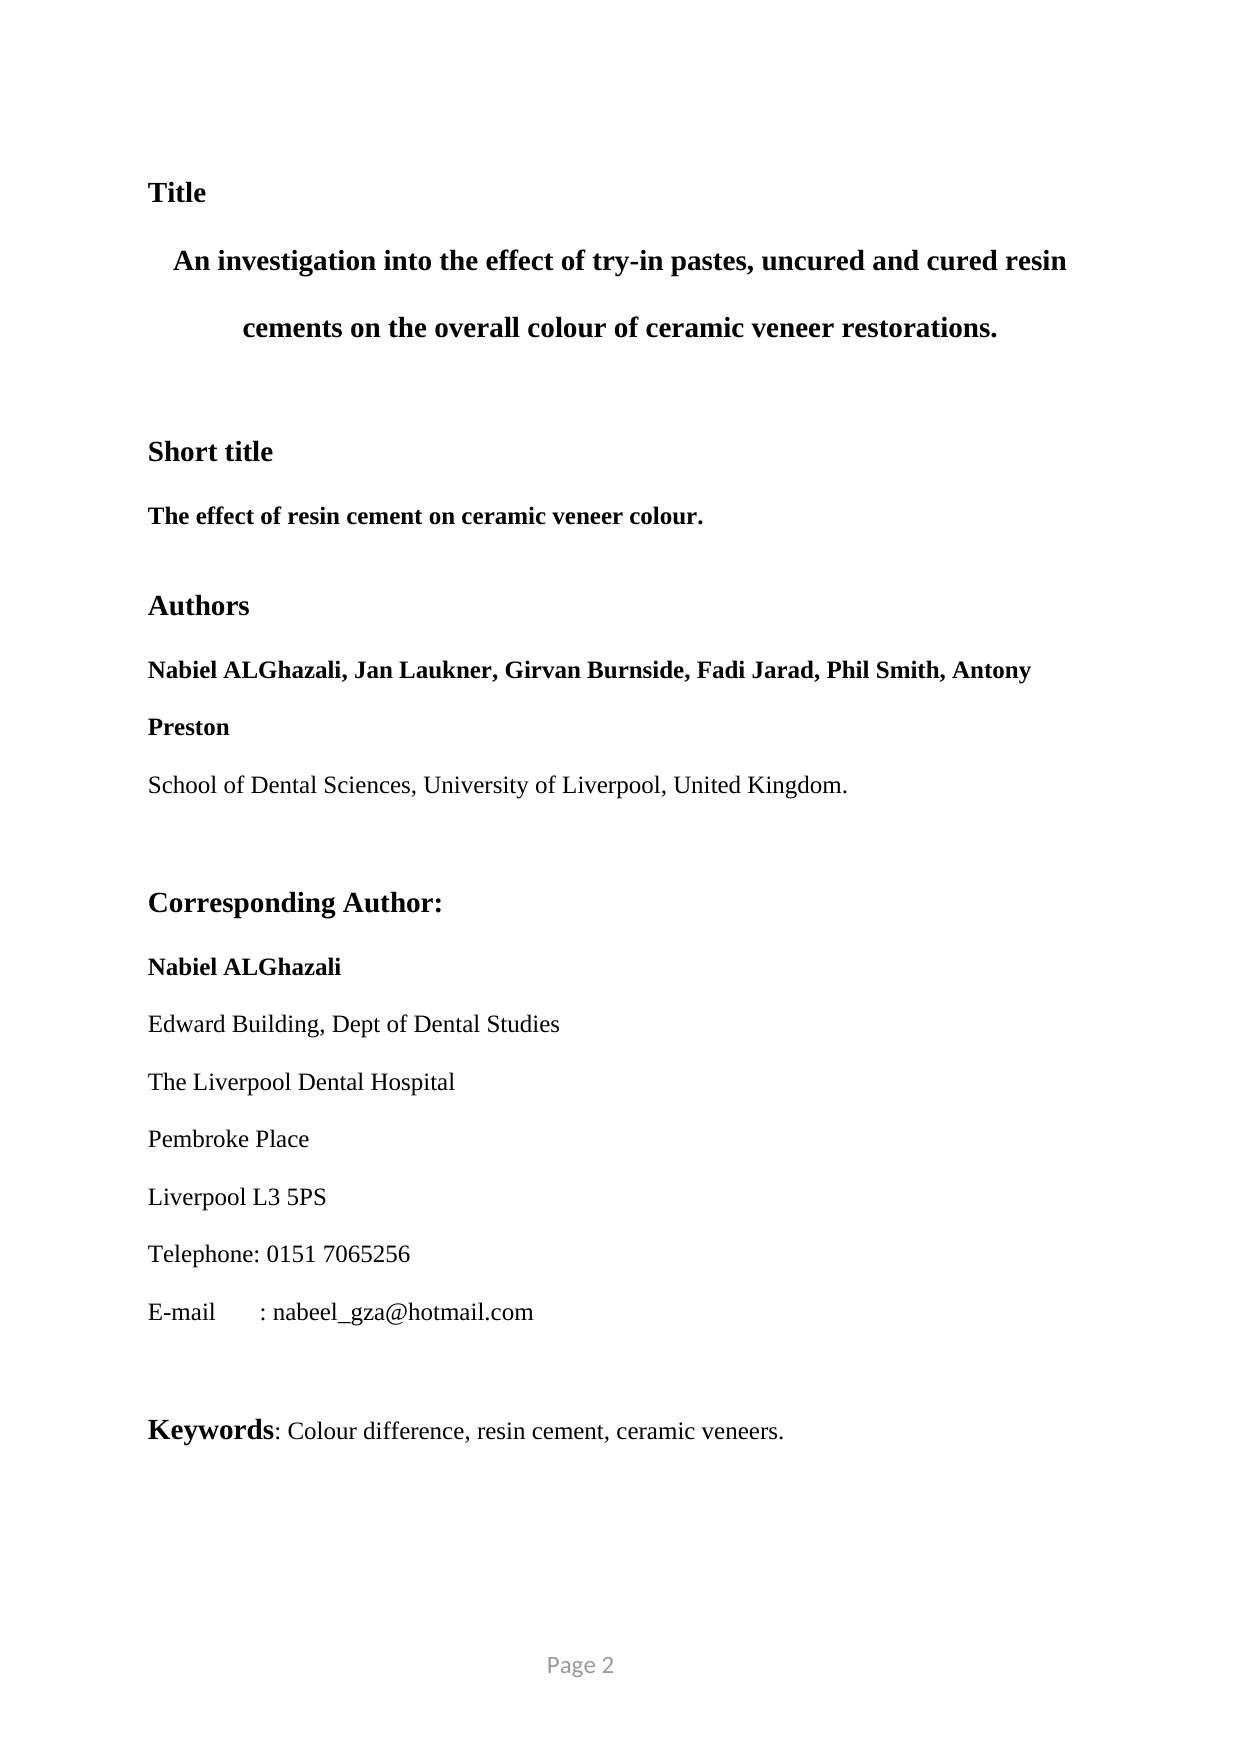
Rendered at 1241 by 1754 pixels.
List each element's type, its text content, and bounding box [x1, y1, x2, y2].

text Authors [148, 588, 1092, 621]
text An investigation into the effect of try-in pastes, uncured and cured resin cements on the overall colour of ceramic veneer restorations. [148, 243, 1092, 343]
text School of Dental Sciences, University of Liverpool, United Kingdom. [148, 770, 1092, 798]
text The effect of resin cement on ceramic veneer colour. [148, 501, 1092, 530]
text Short title [148, 434, 1092, 468]
text Pembroke Place [148, 1124, 1092, 1153]
text Keywords: Colour difference, resin cement, ceramic veneers. [148, 1412, 1092, 1445]
text Nabiel ALGhazali, Jan Laukner, Girvan Burnside, Fadi Jarad, Phil Smith, Antony Preston [148, 655, 1092, 741]
text Telephone: 0151 7065256 [148, 1239, 1092, 1268]
text Nabiel ALGhazali [148, 952, 1092, 981]
text E-mail : nabeel_gza@hotmail.com [148, 1297, 1092, 1326]
text Liverpool L3 5PS [148, 1182, 1092, 1211]
text Corresponding Author: [148, 885, 1092, 918]
text Edward Building, Dept of Dental Studies [148, 1009, 1092, 1038]
text Title [148, 176, 1092, 209]
text The Liverpool Dental Hospital [148, 1067, 1092, 1096]
